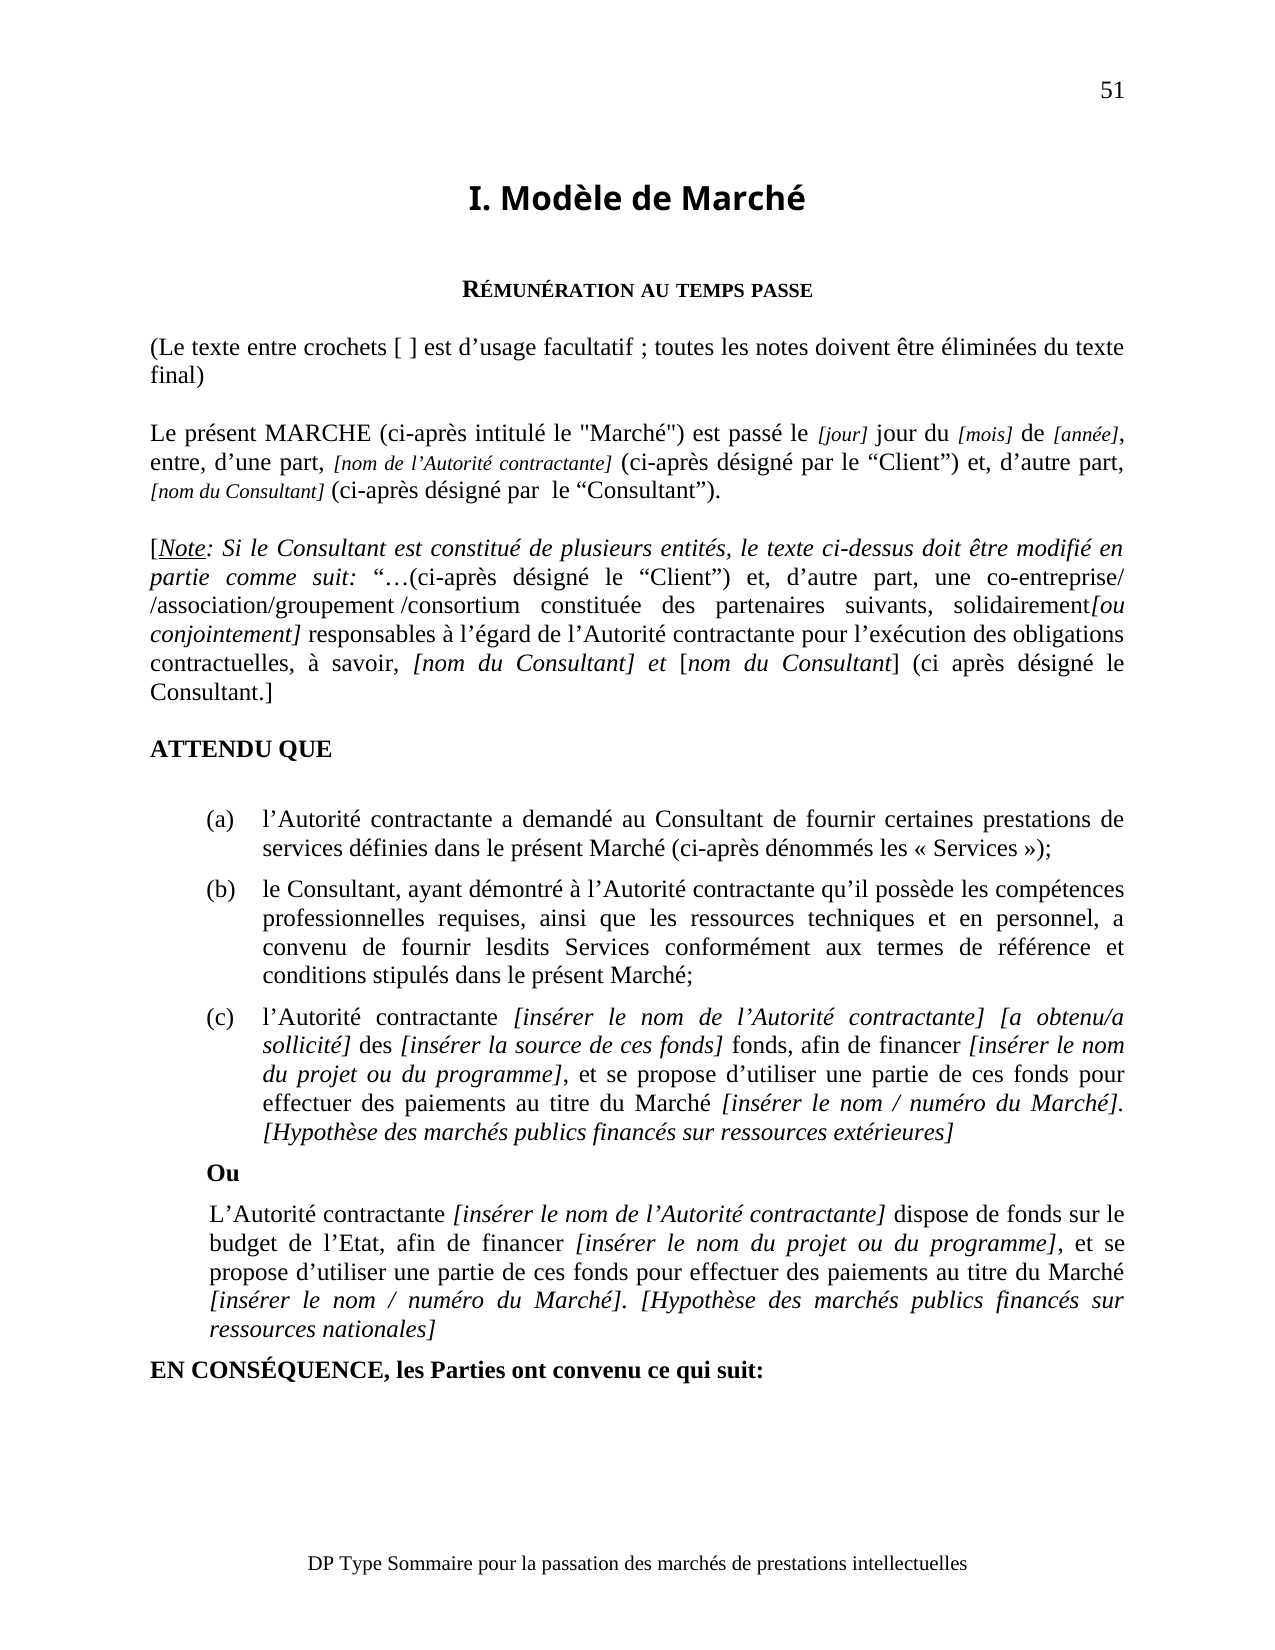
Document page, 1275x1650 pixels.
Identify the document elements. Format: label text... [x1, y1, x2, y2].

text [Note: Si le Consultant est constitué de plusieurs entités, le texte ci-dessus doit être modifié en partie comme suit: “…(ci-après désigné le “Client”) et, d’autre part, une co-entreprise/ /association/groupement /consortium constituée des partenaires suivants, solidairement[ou conjointement] responsables à l’égard de l’Autorité contractante pour l’exécution des obligations contractuelles, à savoir, [nom du Consultant] et [nom du Consultant] (ci après désigné le Consultant.] [150, 533, 1125, 705]
text Rémunération au temps passe [150, 274, 1125, 303]
text L’Autorité contractante [insérer le nom de l’Autorité contractante] dispose de fonds sur le budget de l’Etat, afin de financer [insérer le nom du projet ou du programme], et se propose d’utiliser une partie de ces fonds pour effectuer des paiements au titre du Marché [insérer le nom / numéro du Marché]. [Hypothèse des marchés publics financés sur ressources nationales] [209, 1199, 1125, 1343]
text EN CONSÉQUENCE, les Parties ont convenu ce qui suit: [150, 1355, 1125, 1384]
text Le présent MARCHE (ci-après intitulé le "Marché") est passé le [jour] jour du [mois] de [année], entre, d’une part, [nom de l’Autorité contractante] (ci-après désigné par le “Client”) et, d’autre part, [nom du Consultant] (ci-après désigné par le “Consultant”). [150, 418, 1125, 504]
text (a) l’Autorité contractante a demandé au Consultant de fournir certaines prestations de services définies dans le présent Marché (ci-après dénommés les « Services »); [206, 804, 1125, 862]
text (c) l’Autorité contractante [insérer le nom de l’Autorité contractante] [a obtenu/a sollicité] des [insérer la source de ces fonds] fonds, afin de financer [insérer le nom du projet ou du programme], et se propose d’utiliser une partie de ces fonds pour effectuer des paiements au titre du Marché [insérer le nom / numéro du Marché]. [Hypothèse des marchés publics financés sur ressources extérieures] [206, 1002, 1125, 1145]
text Ou [206, 1158, 1125, 1187]
text ATTENDU QUE [150, 734, 1125, 763]
subtitle I. Modèle de Marché [150, 175, 1125, 220]
text (Le texte entre crochets [ ] est d’usage facultatif ; toutes les notes doivent être éliminées du texte final) [150, 332, 1125, 389]
text (b) le Consultant, ayant démontré à l’Autorité contractante qu’il possède les compétences professionnelles requises, ainsi que les ressources techniques et en personnel, a convenu de fournir lesdits Services conformément aux termes de référence et conditions stipulés dans le présent Marché; [206, 874, 1125, 989]
